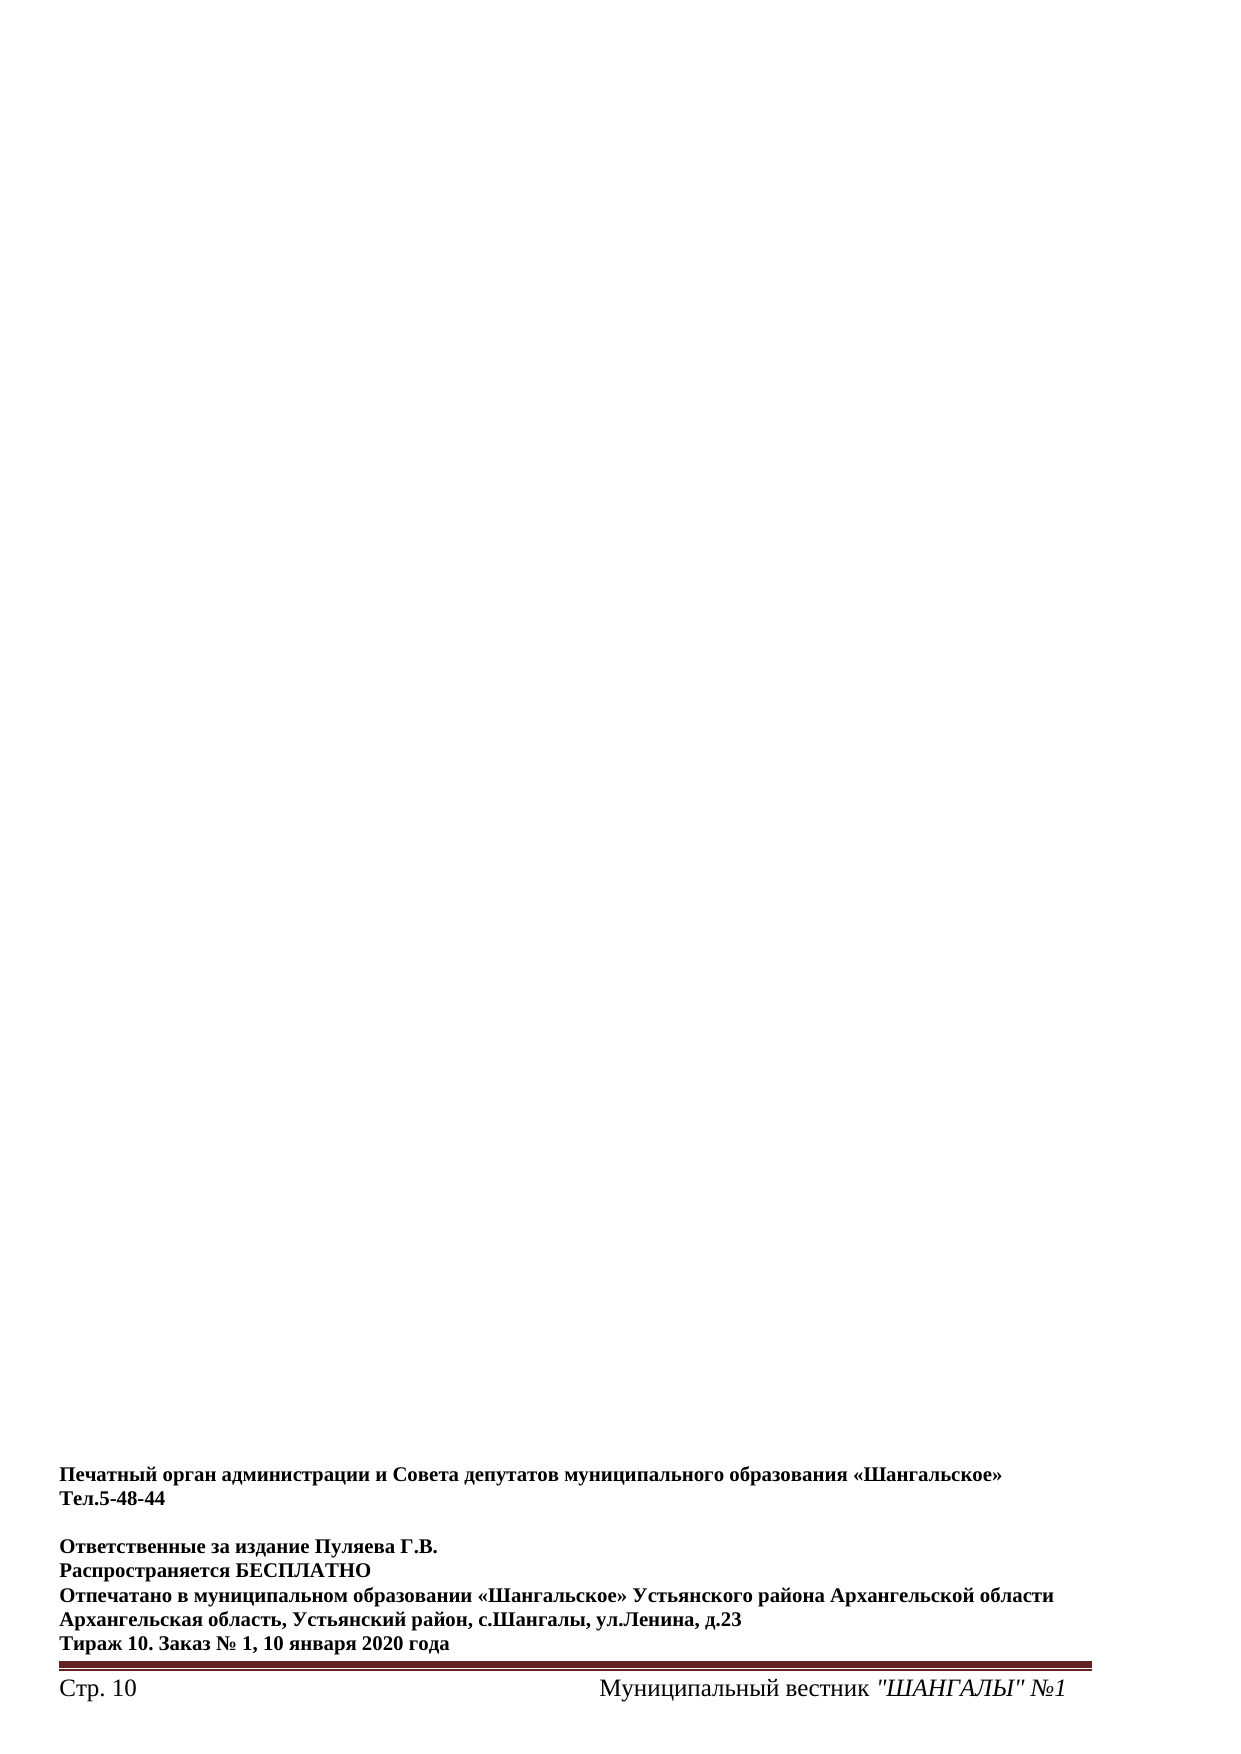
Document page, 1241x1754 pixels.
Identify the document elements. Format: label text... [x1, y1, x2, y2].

text Тираж 10. Заказ № 1, 10 января 2020 года [59, 1631, 1092, 1655]
text Ответственные за издание Пуляева Г.В. [59, 1534, 1092, 1558]
text Архангельская область, Устьянский район, с.Шангалы, ул.Ленина, д.23 [59, 1607, 1092, 1631]
text Отпечатано в муниципальном образовании «Шангальское» Устьянского района Архангельской области [59, 1582, 1092, 1607]
text Распространяется БЕСПЛАТНО [59, 1558, 1092, 1582]
text Печатный орган администрации и Совета депутатов муниципального образования «Шангальское» [59, 1462, 1092, 1486]
text Тел.5-48-44 [59, 1486, 1092, 1510]
